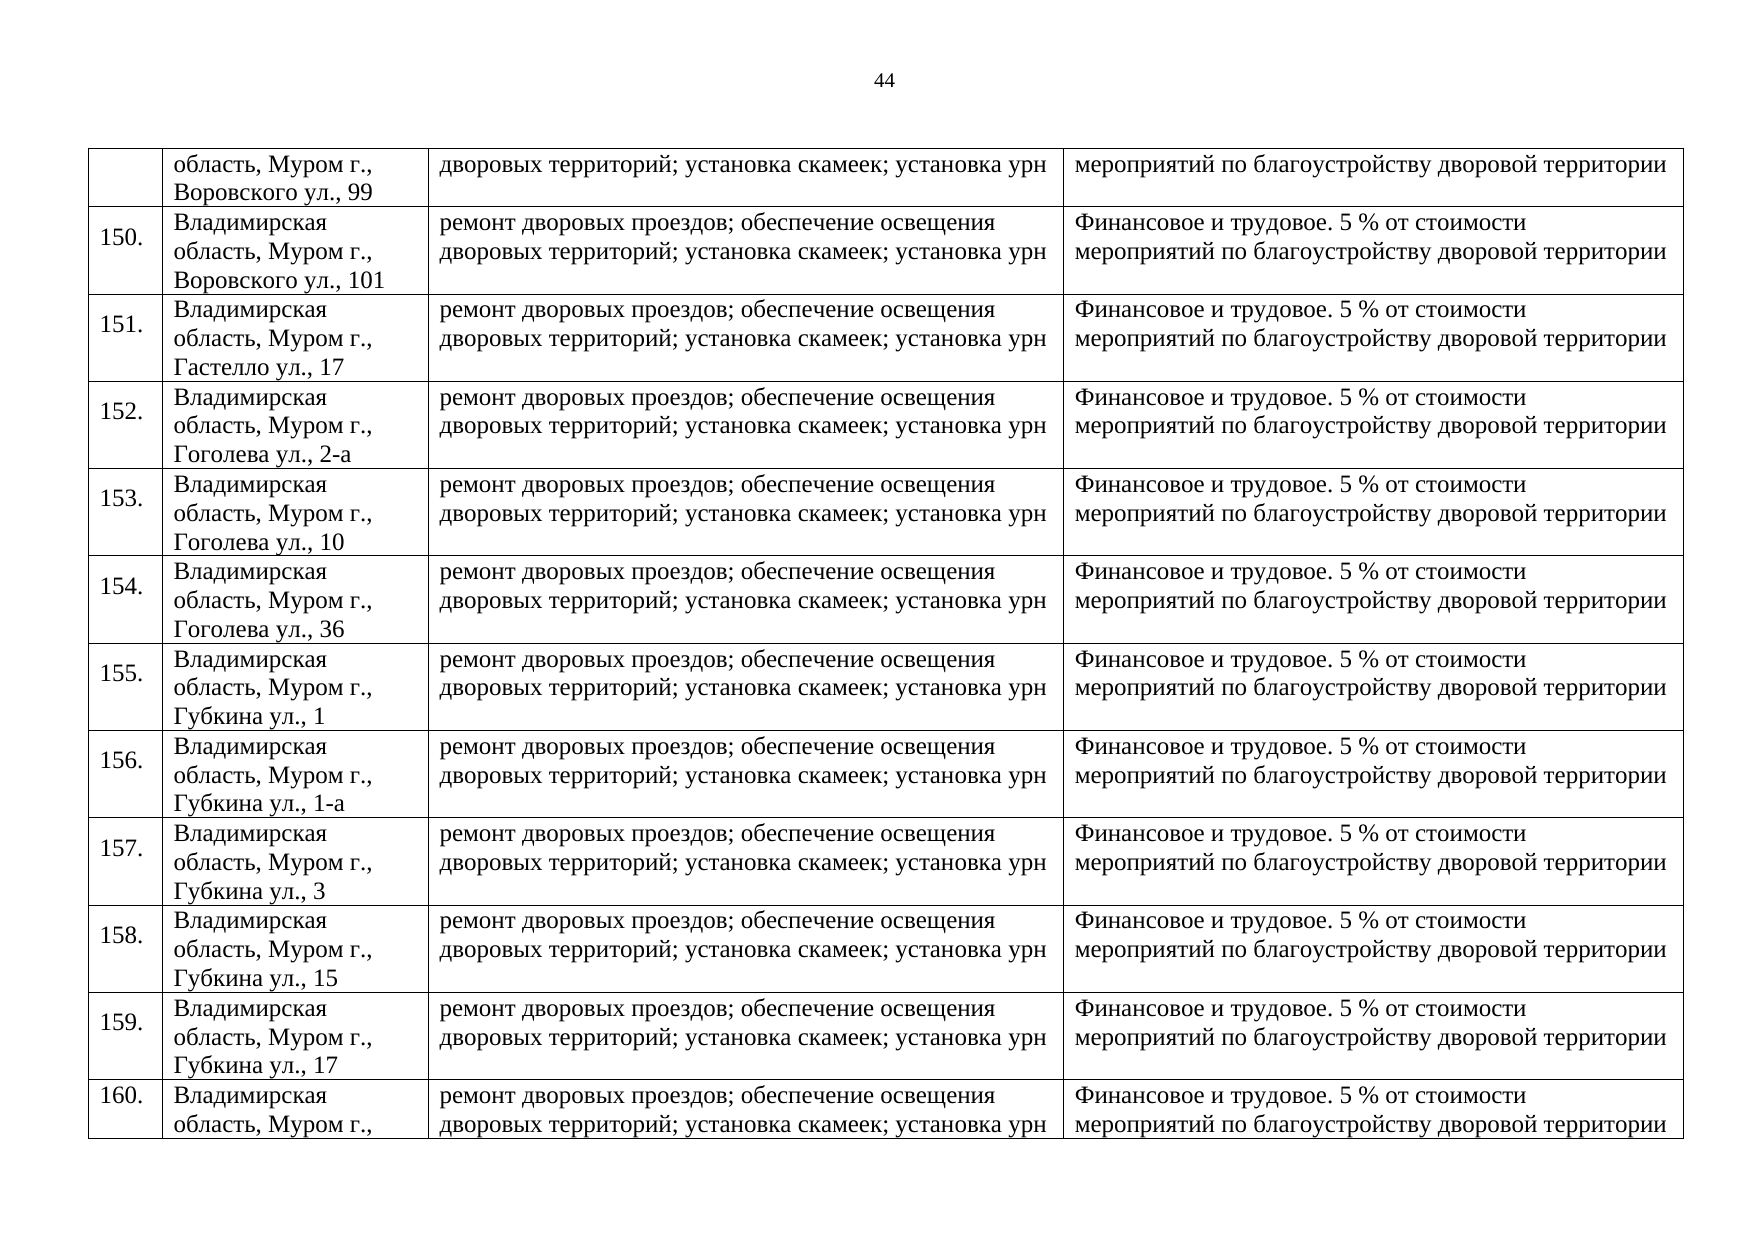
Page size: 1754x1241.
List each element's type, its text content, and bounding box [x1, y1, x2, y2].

table_cell ремонт дворовых проездов; обеспечение освещения дворовых территорий; установка скамеек; установка урн [429, 382, 1063, 468]
table_cell ремонт дворовых проездов; обеспечение освещения дворовых территорий; установка скамеек; установка урн [429, 818, 1063, 904]
table_cell [89, 731, 162, 817]
table_cell ремонт дворовых проездов; обеспечение освещения дворовых территорий; установка скамеек; установка урн [429, 469, 1063, 555]
table_cell Финансовое и трудовое. 5 % от стоимости мероприятий по благоустройству дворовой территории [1064, 644, 1683, 730]
table_cell Владимирская область, Муром г., Воровского ул., 101 [163, 207, 428, 293]
table_cell [89, 556, 162, 643]
table_cell ремонт дворовых проездов; обеспечение освещения дворовых территорий; установка скамеек; установка урн [429, 993, 1063, 1079]
table_cell Владимирская область, Муром г., Губкина ул., 1-а [163, 731, 428, 817]
table_cell [89, 469, 162, 555]
table_cell Владимирская область, Муром г., Губкина ул., 1 [163, 644, 428, 730]
table_cell Финансовое и трудовое. 5 % от стоимости мероприятий по благоустройству дворовой территории [1064, 556, 1683, 643]
table_cell Владимирская область, Муром г., Гоголева ул., 10 [163, 469, 428, 555]
table_cell Владимирская область, Муром г., Губкина ул., 3 [163, 818, 428, 904]
table_cell ремонт дворовых проездов; обеспечение освещения дворовых территорий; установка скамеек; установка урн [429, 556, 1063, 643]
table_cell Финансовое и трудовое. 5 % от стоимости мероприятий по благоустройству дворовой территории [1064, 207, 1683, 293]
table_cell Финансовое и трудовое. 5 % от стоимости мероприятий по благоустройству дворовой территории [1064, 731, 1683, 817]
table_cell ремонт дворовых проездов; обеспечение освещения дворовых территорий; установка скамеек; установка урн [429, 295, 1063, 381]
table_cell ремонт дворовых проездов; обеспечение освещения дворовых территорий; установка скамеек; установка урн [429, 207, 1063, 293]
table_cell [89, 382, 162, 468]
table_cell [89, 993, 162, 1079]
table_cell Владимирская область, Муром г., Гоголева ул., 2-а [163, 382, 428, 468]
table_cell [89, 149, 162, 206]
table_cell ремонт дворовых проездов; обеспечение освещения дворовых территорий; установка скамеек; установка урн [429, 644, 1063, 730]
table_cell Владимирская область, Муром г., Гастелло ул., 17 [163, 295, 428, 381]
table_cell Финансовое и трудовое. 5 % от стоимости мероприятий по благоустройству дворовой территории [1064, 906, 1683, 992]
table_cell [163, 149, 428, 206]
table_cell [1064, 1080, 1683, 1138]
table_cell ремонт дворовых проездов; обеспечение освещения дворовых территорий; установка скамеек; установка урн [429, 906, 1063, 992]
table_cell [429, 149, 1063, 206]
table_cell [89, 1080, 162, 1138]
table_cell [89, 207, 162, 293]
table_cell [89, 818, 162, 904]
table_cell Владимирская область, Муром г., Губкина ул., 15 [163, 906, 428, 992]
table_cell Владимирская область, Муром г., Гоголева ул., 36 [163, 556, 428, 643]
table_cell Владимирская область, Муром г., Губкина ул., 17 [163, 993, 428, 1079]
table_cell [1064, 149, 1683, 206]
table_cell Финансовое и трудовое. 5 % от стоимости мероприятий по благоустройству дворовой территории [1064, 818, 1683, 904]
table_cell [89, 644, 162, 730]
table_cell Финансовое и трудовое. 5 % от стоимости мероприятий по благоустройству дворовой территории [1064, 295, 1683, 381]
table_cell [163, 1080, 428, 1138]
table_cell Финансовое и трудовое. 5 % от стоимости мероприятий по благоустройству дворовой территории [1064, 993, 1683, 1079]
table_cell ремонт дворовых проездов; обеспечение освещения дворовых территорий; установка скамеек; установка урн [429, 731, 1063, 817]
table_cell Финансовое и трудовое. 5 % от стоимости мероприятий по благоустройству дворовой территории [1064, 382, 1683, 468]
table_cell Финансовое и трудовое. 5 % от стоимости мероприятий по благоустройству дворовой территории [1064, 469, 1683, 555]
table_cell [89, 906, 162, 992]
table_cell [89, 295, 162, 381]
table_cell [429, 1080, 1063, 1138]
